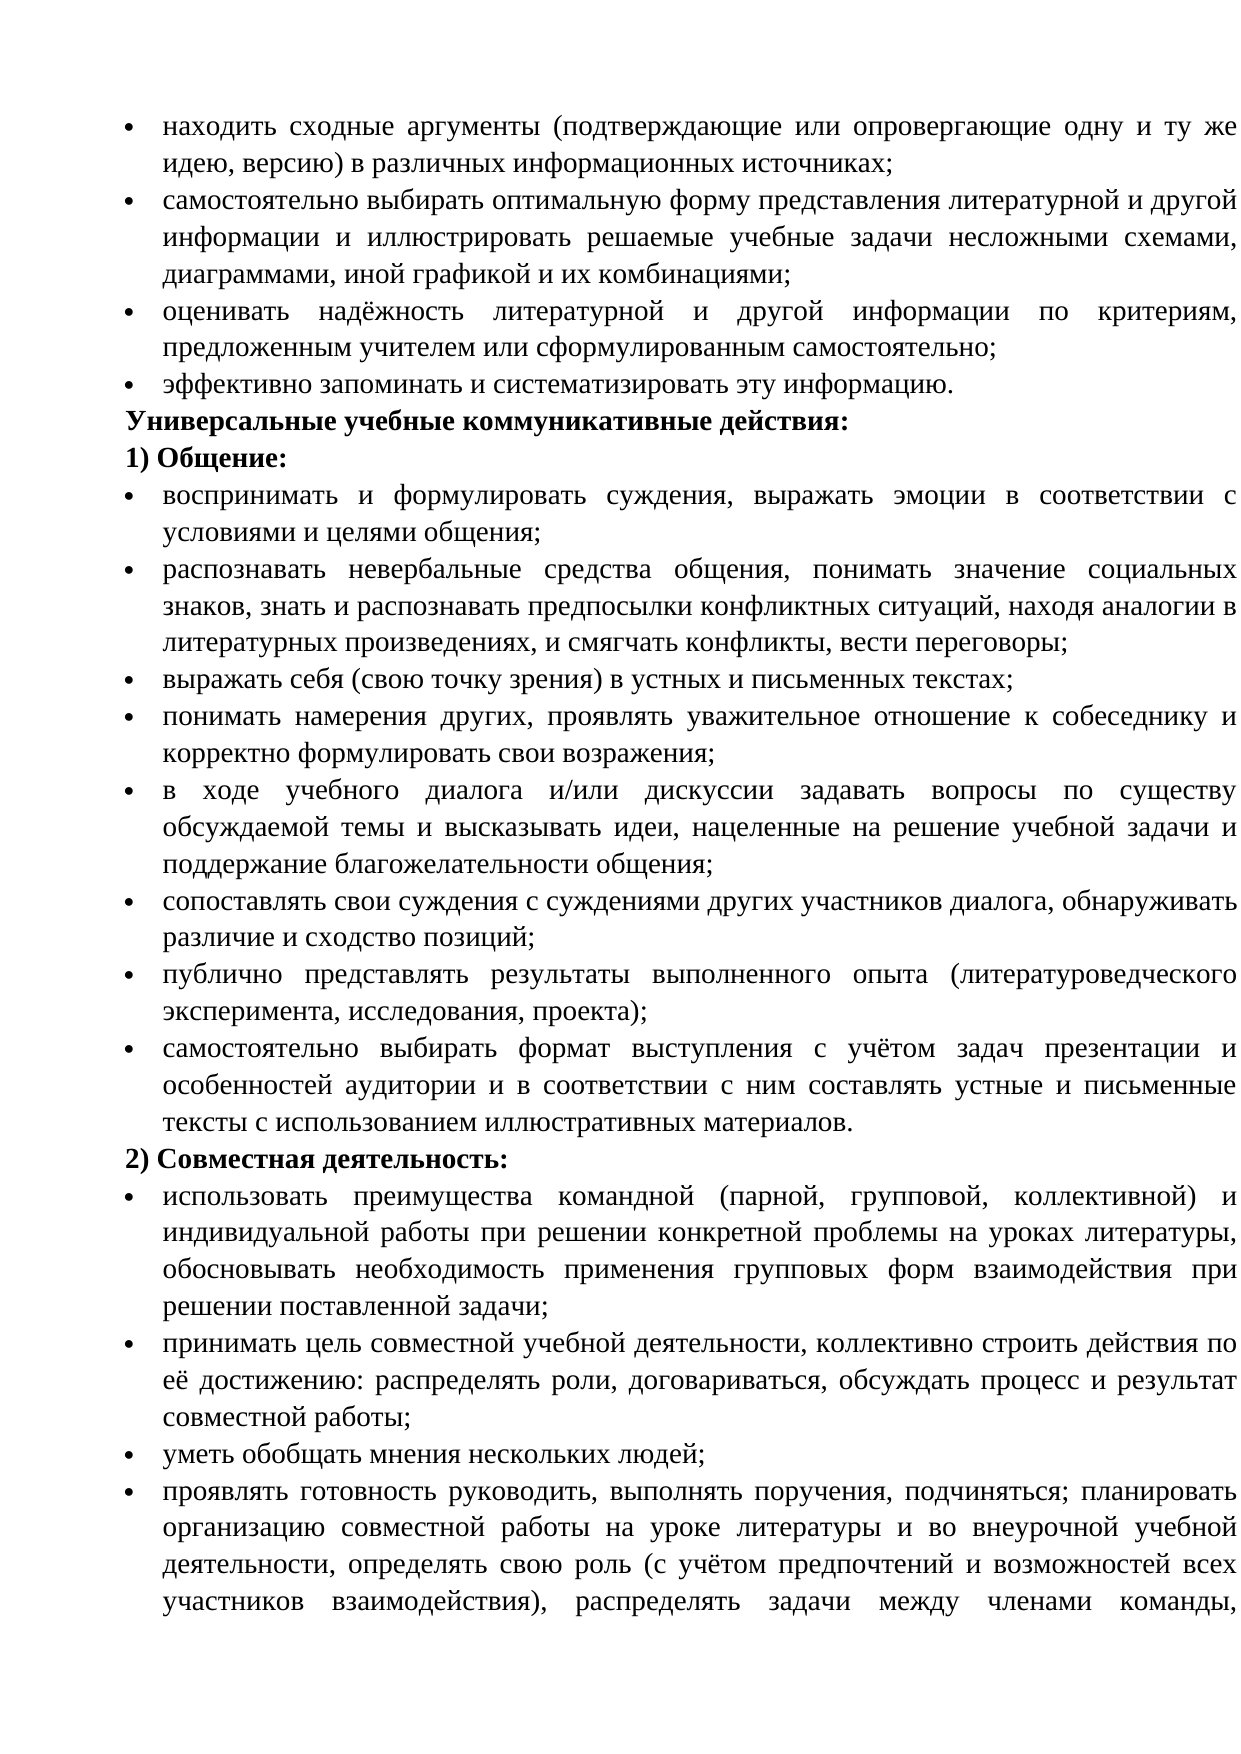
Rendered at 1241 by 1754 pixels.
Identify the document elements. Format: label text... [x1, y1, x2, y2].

list уметь обобщать мнения нескольких людей; [125, 1436, 1238, 1469]
list эффективно запоминать и систематизировать эту информацию. [125, 366, 1238, 400]
list распознавать невербальные средства общения, понимать значение социальных знаков, знать и распознавать предпосылки конфликтных ситуаций, находя аналогии в литературных произведениях, и смягчать конфликты, вести переговоры; [125, 551, 1238, 658]
list публично представлять результаты выполненного опыта (литературоведческого эксперимента, исследования, проекта); [125, 956, 1238, 1027]
list находить сходные аргументы (подтверждающие или опровергающие одну и ту же идею, версию) в различных информационных источниках; [125, 108, 1238, 179]
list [125, 1473, 1238, 1617]
list в ходе учебного диалога и/или дискуссии задавать вопросы по существу обсуждаемой темы и высказывать идеи, нацеленные на решение учебной задачи и поддержание благожелательности общения; [125, 772, 1238, 879]
list оценивать надёжность литературной и другой информации по критериям, предложенным учителем или сформулированным самостоятельно; [125, 293, 1238, 363]
text 1) Общение: [62, 440, 1238, 474]
text 2) Совместная деятельность: [62, 1141, 1238, 1174]
list самостоятельно выбирать формат выступления с учётом задач презентации и особенностей аудитории и в соответствии с ним составлять устные и письменные тексты с использованием иллюстративных материалов. [125, 1030, 1238, 1137]
list принимать цель совместной учебной деятельности, коллективно строить действия по её достижению: распределять роли, договариваться, обсуждать процесс и результат совместной работы; [125, 1325, 1238, 1432]
list использовать преимущества командной (парной, групповой, коллективной) и индивидуальной работы при решении конкретной проблемы на уроках литературы, обосновывать необходимость применения групповых форм взаимодействия при решении поставленной задачи; [125, 1178, 1238, 1322]
list выражать себя (свою точку зрения) в устных и письменных текстах; [125, 661, 1238, 695]
list самостоятельно выбирать оптимальную форму представления литературной и другой информации и иллюстрировать решаемые учебные задачи несложными схемами, диаграммами, иной графикой и их комбинациями; [125, 182, 1238, 289]
text Универсальные учебные коммуникативные действия: [62, 403, 1238, 437]
list сопоставлять свои суждения с суждениями других участников диалога, обнаруживать различие и сходство позиций; [125, 883, 1238, 953]
list воспринимать и формулировать суждения, выражать эмоции в соответствии с условиями и целями общения; [125, 477, 1238, 547]
list понимать намерения других, проявлять уважительное отношение к собеседнику и корректно формулировать свои возражения; [125, 698, 1238, 769]
